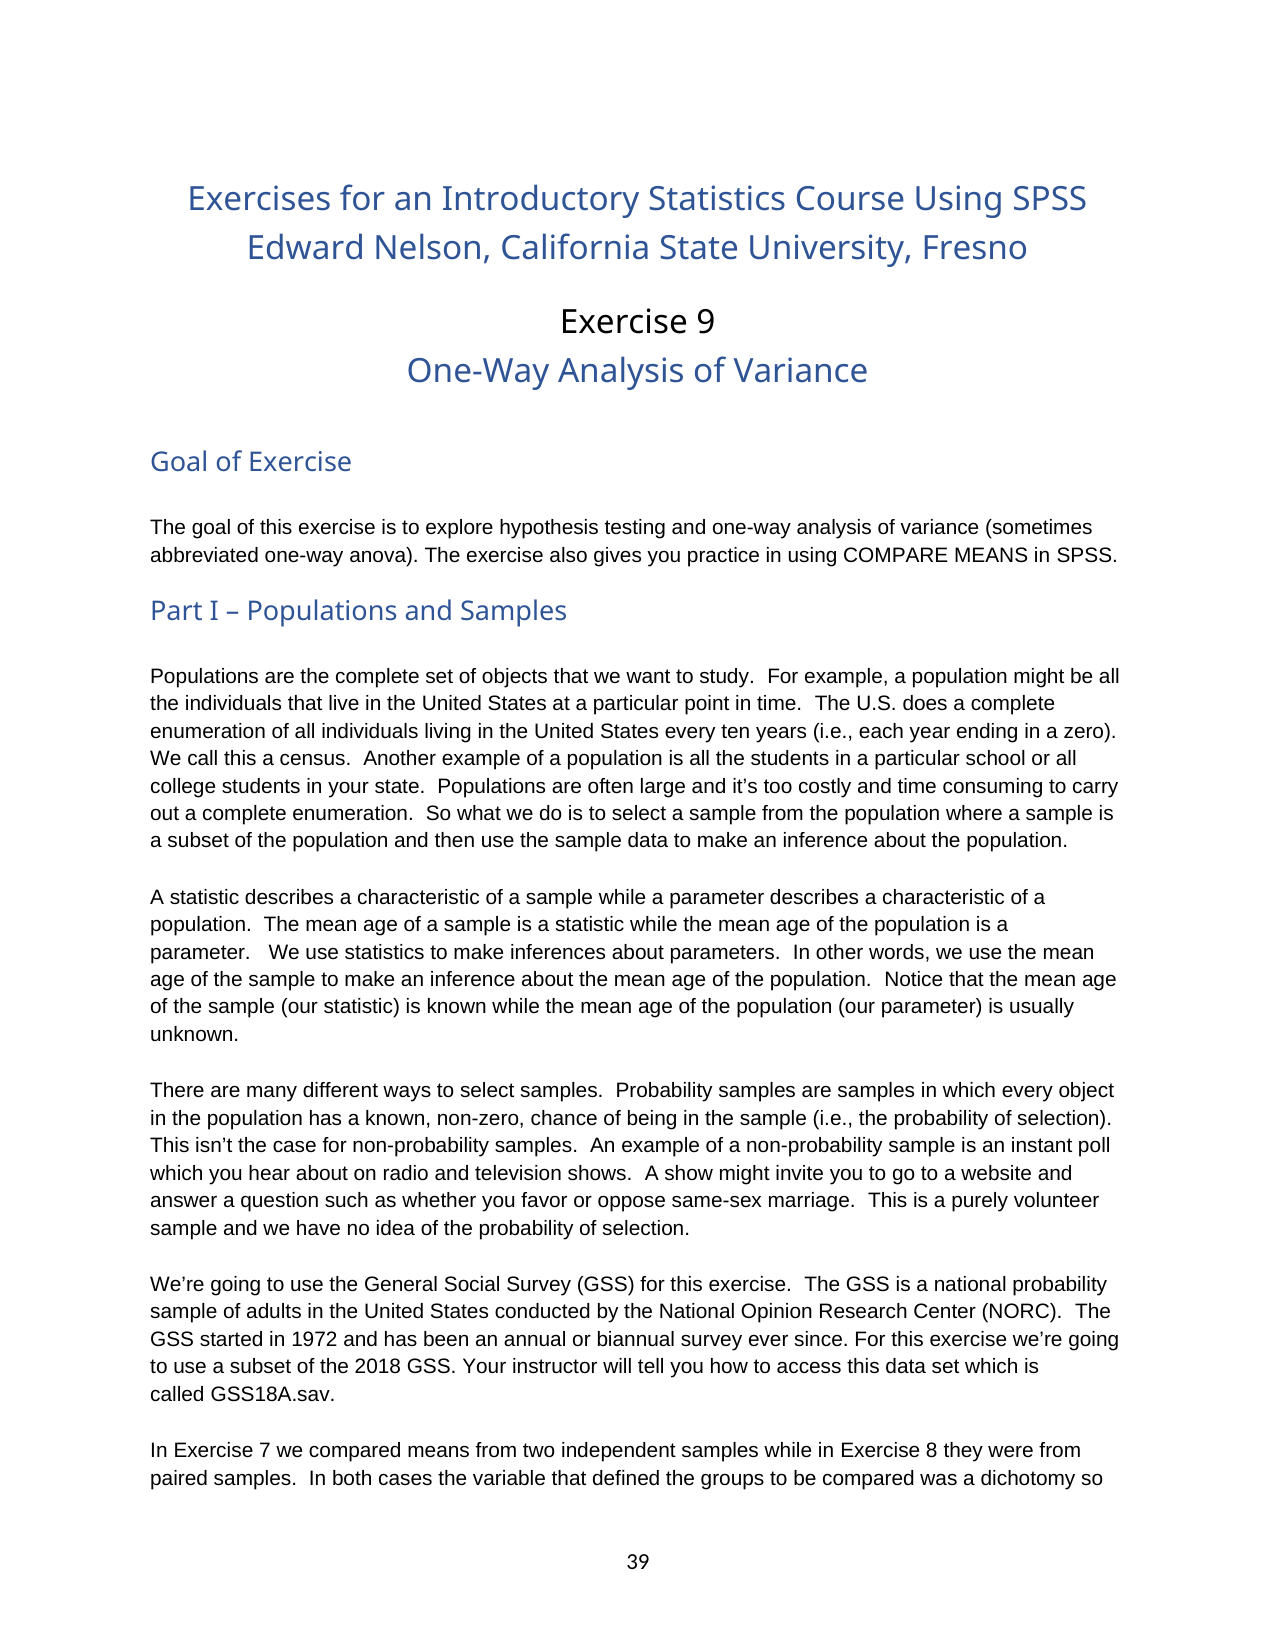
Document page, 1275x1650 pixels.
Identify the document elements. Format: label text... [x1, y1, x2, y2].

text The goal of this exercise is to explore hypothesis testing and one-way analysis of variance (sometimes abbreviated one-way anova). The exercise also gives you practice in using COMPARE MEANS in SPSS. [150, 512, 1125, 566]
text There are many different ways to select samples. Probability samples are samples in which every object in the population has a known, non-zero, chance of being in the sample (i.e., the probability of selection). This isn’t the case for non-probability samples. An example of a non-probability sample is an instant poll which you hear about on radio and television shows. A show might invite you to go to a website and answer a question such as whether you favor or oppose same-sex marriage. This is a purely volunteer sample and we have no idea of the probability of selection. [150, 1075, 1125, 1239]
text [150, 1434, 1125, 1489]
subtitle Exercises for an Introductory Statistics Course Using SPSS Edward Nelson, California State University, Fresno [150, 175, 1125, 269]
subtitle Part I – Populations and Samples [150, 591, 1125, 628]
text Populations are the complete set of objects that we want to study. For example, a population might be all the individuals that live in the United States at a particular point in time. The U.S. does a complete enumeration of all individuals living in the United States every ten years (i.e., each year ending in a zero). We call this a census. Another example of a population is all the students in a particular school or all college students in your state. Populations are often large and it’s too costly and time consuming to carry out a complete enumeration. So what we do is to select a sample from the population where a sample is a subset of the population and then use the sample data to make an inference about the population. [150, 660, 1125, 852]
text A statistic describes a characteristic of a sample while a parameter describes a characteristic of a population. The mean age of a sample is a statistic while the mean age of the population is a parameter. We use statistics to make inferences about parameters. In other words, we use the mean age of the sample to make an inference about the mean age of the population. Notice that the mean age of the sample (our statistic) is known while the mean age of the population (our parameter) is usually unknown. [150, 881, 1125, 1046]
text We’re going to use the General Social Survey (GSS) for this exercise. The GSS is a national probability sample of adults in the United States conducted by the National Opinion Research Center (NORC). The GSS started in 1972 and has been an annual or biannual survey ever since. For this exercise we’re going to use a subset of the 2018 GSS. Your instructor will tell you how to access this data set which is called GSS18A.sav. [150, 1268, 1125, 1405]
subtitle Goal of Exercise [150, 443, 1125, 479]
subtitle Exercise 9 One-Way Analysis of Variance [150, 298, 1125, 392]
